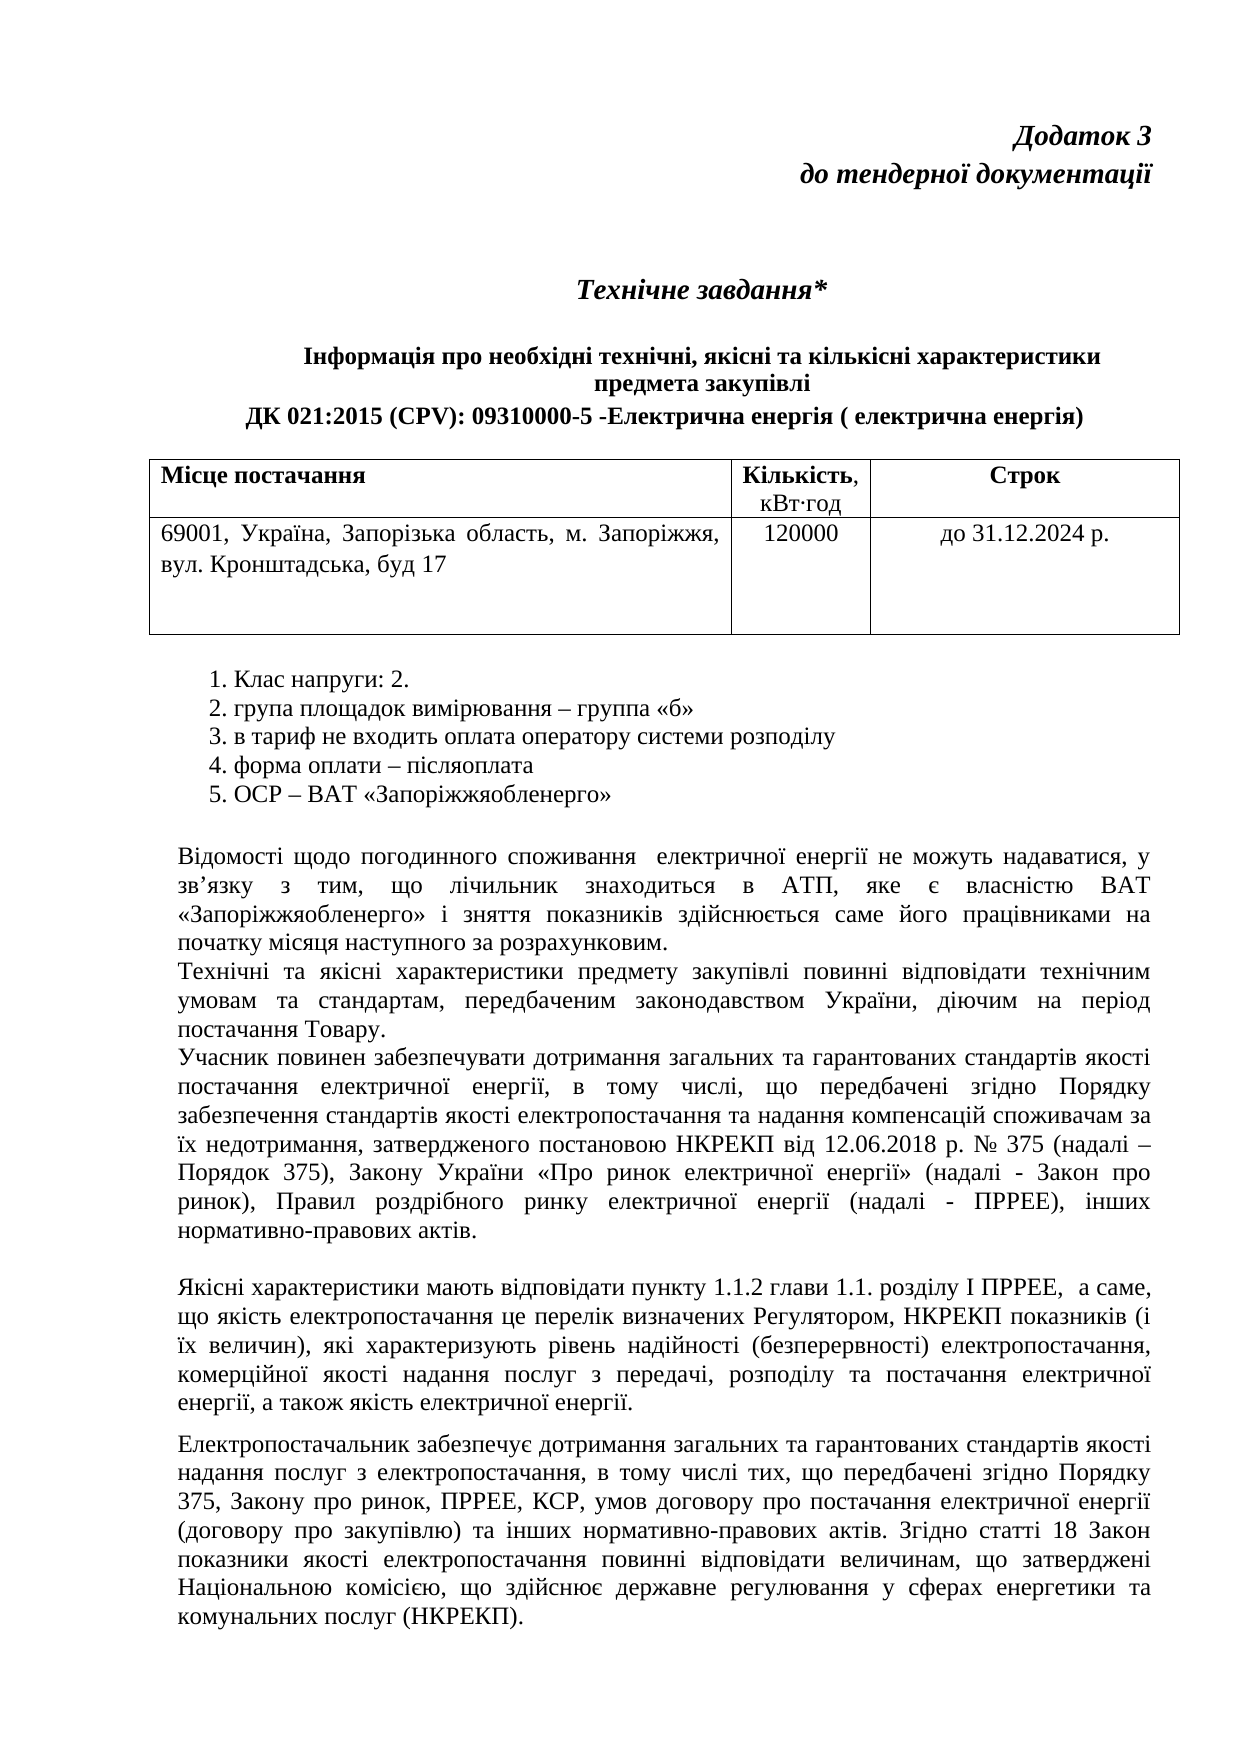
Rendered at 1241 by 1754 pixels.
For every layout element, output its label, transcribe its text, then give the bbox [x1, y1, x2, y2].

text Учасник повинен забезпечувати дотримання загальних та гарантованих стандартів якості постачання електричної енергії, в тому числі, що передбачені згідно Порядку забезпечення стандартів якості електропостачання та надання компенсацій споживачам за їх недотримання, затвердженого постановою НКРЕКП від 12.06.2018 р. № 375 (надалі – Порядок 375), Закону України «Про ринок електричної енергії» (надалі - Закон про ринок), Правил роздрібного ринку електричної енергії (надалі - ПРРЕЕ), інших нормативно-правових актів. [177, 1042, 1152, 1244]
text 3. в тариф не входить оплата оператору системи розподілу [177, 721, 1152, 750]
text Технічні та якісні характеристики предмету закупівлі повинні відповідати технічним умовам та стандартам, передбаченим законодавством України, діючим на період постачання Товару. [177, 956, 1152, 1042]
text 1. Клас напруги: 2. [177, 664, 1152, 693]
text Електропостачальник забезпечує дотримання загальних та гарантованих стандартів якості надання послуг з електропостачання, в тому числі тих, що передбачені згідно Порядку 375, Закону про ринок, ПРРЕЕ, КСР, умов договору про постачання електричної енергії (договору про закупівлю) та інших нормативно-правових актів. Згідно статті 18 Закон показники якості електропостачання повинні відповідати величинам, що затверджені Національною комісією, що здійснює державне регулювання у сферах енергетики та комунальних послуг (НКРЕКП). [177, 1429, 1152, 1630]
table_cell до 31.12.2024 р. [871, 518, 1179, 634]
text Технічне завдання* [251, 272, 1152, 306]
text Відомості щодо погодинного споживання електричної енергії не можуть надаватися, у зв’язку з тим, що лічильник знаходиться в АТП, яке є власністю ВАТ «Запоріжжяобленерго» і зняття показників здійснюється саме його працівниками на початку місяця наступного за розрахунковим. [177, 841, 1152, 956]
text 5. ОСР – ВАТ «Запоріжжяобленерго» [177, 779, 1152, 808]
table_header Місце постачання [150, 460, 731, 517]
text 2. група площадок вимірювання – группа «б» [177, 693, 1152, 721]
text Додаток 3 [251, 118, 1152, 152]
text Якісні характеристики мають відповідати пункту 1.1.2 глави 1.1. розділу І ПРРЕЕ, а саме, що якість електропостачання це перелік визначених Регулятором, НКРЕКП показників (і їх величин), які характеризують рівень надійності (безперервності) електропостачання, комерційної якості надання послуг з передачі, розподілу та постачання електричної енергії, а також якість електричної енергії. [177, 1272, 1152, 1416]
text ДК 021:2015 (CPV): 09310000-5 -Електрична енергія ( електрична енергія) [177, 401, 1152, 430]
table_header Строк [871, 460, 1179, 517]
table_cell 120000 [732, 518, 870, 634]
text 4. форма оплати – післяоплата [177, 750, 1152, 779]
table_cell 69001, Україна, Запорізька область, м. Запоріжжя, вул. Кронштадська, буд 17 [150, 518, 731, 634]
text до тендерної документації [251, 157, 1152, 190]
text Інформація про необхідні технічні, якісні та кількісні характеристики предмета закупівлі [251, 342, 1153, 397]
table_header Кількість, кВт∙год [732, 460, 870, 517]
